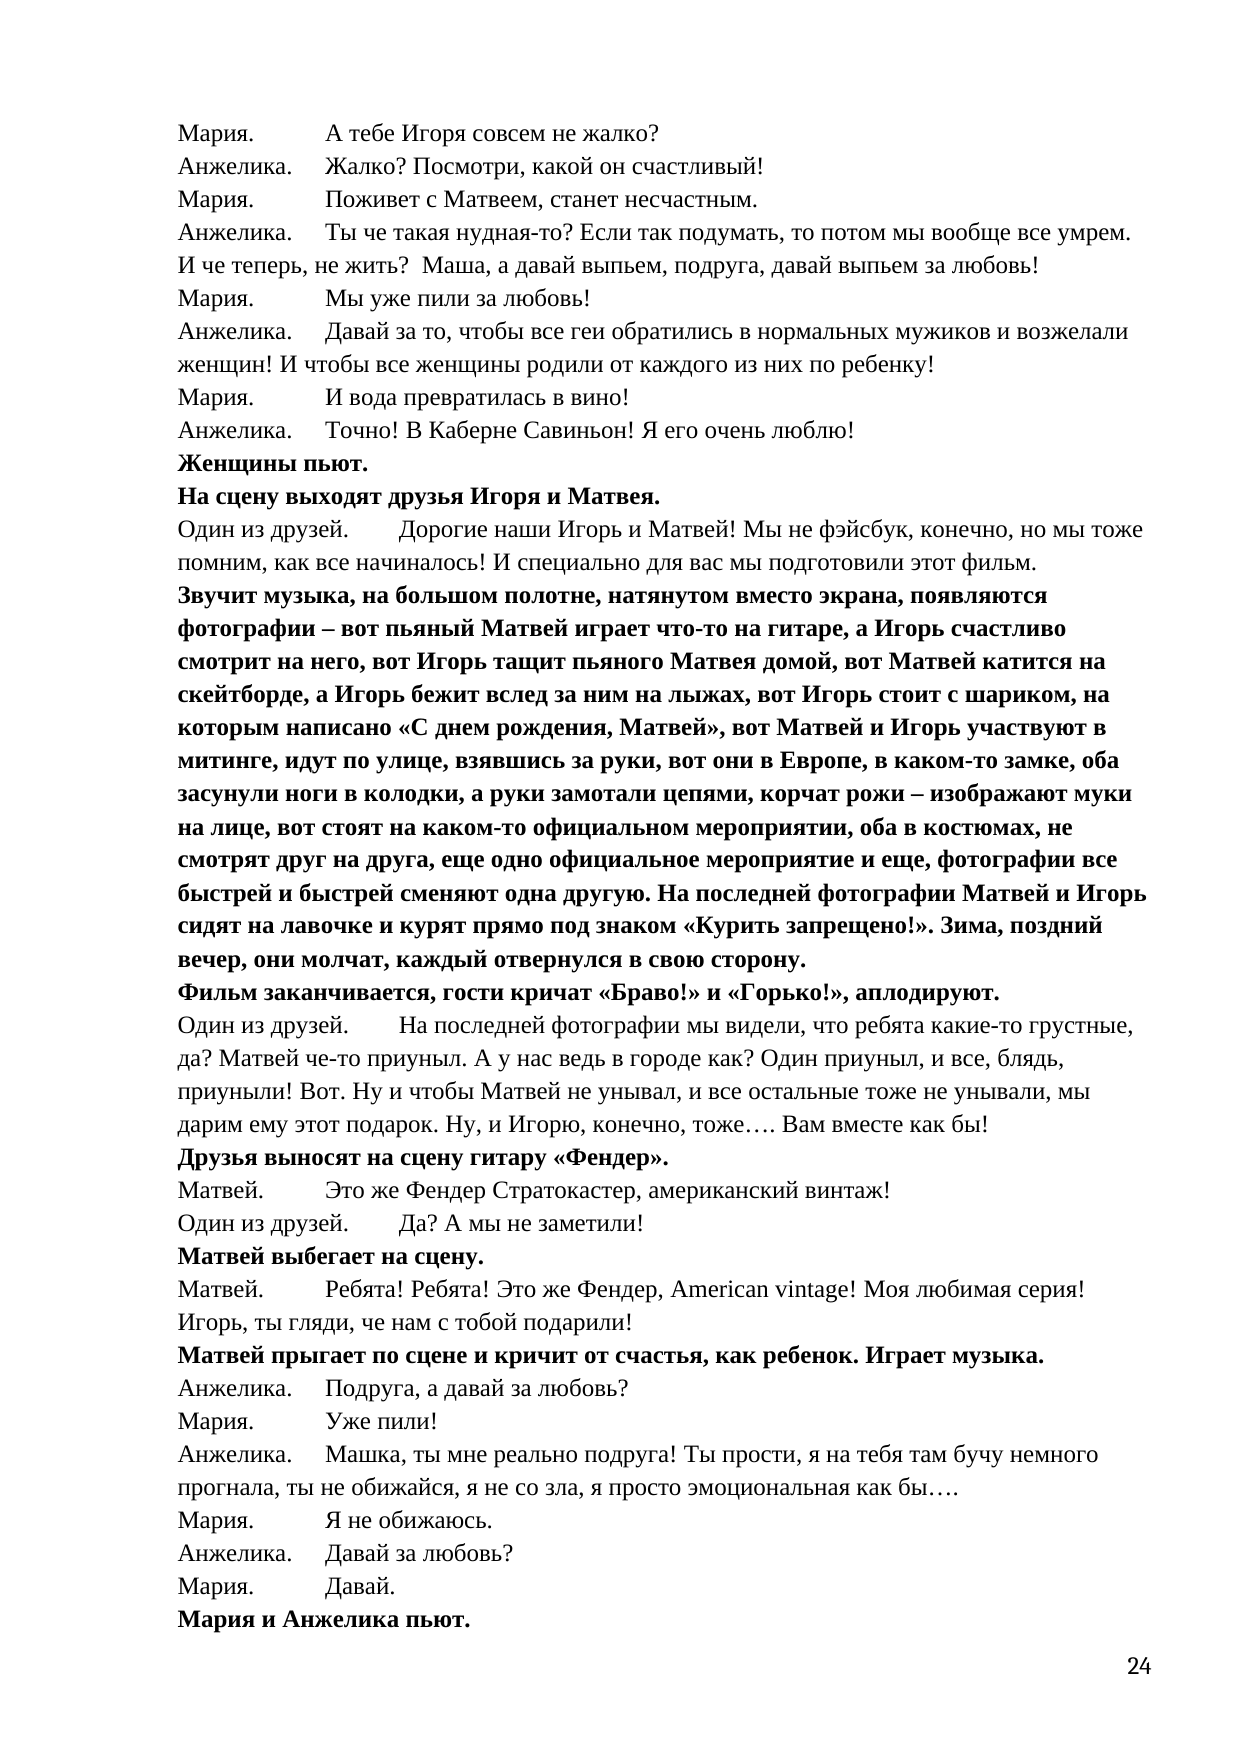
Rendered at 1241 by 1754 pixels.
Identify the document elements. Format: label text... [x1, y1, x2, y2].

text Анжелика. Подруга, а давай за любовь? [177, 1373, 1152, 1402]
text Мария. И вода превратилась в вино! [177, 382, 1152, 411]
text Один из друзей. Да? А мы не заметили! [177, 1208, 1152, 1237]
text Фильм заканчивается, гости кричат «Браво!» и «Горько!», аплодируют. [177, 977, 1152, 1005]
text Один из друзей. На последней фотографии мы видели, что ребята какие-то грустные, да? Матвей че-то приуныл. А у нас ведь в городе как? Один приуныл, и все, блядь, приуныли! Вот. Ну и чтобы Матвей не унывал, и все остальные тоже не унывали, мы дарим ему этот подарок. Ну, и Игорю, конечно, тоже…. Вам вместе как бы! [177, 1010, 1152, 1137]
text Женщины пьют. [177, 448, 1152, 477]
text Матвей прыгает по сцене и кричит от счастья, как ребенок. Играет музыка. [177, 1340, 1152, 1369]
text Матвей. Ребята! Ребята! Это же Фендер, American vintage! Моя любимая серия! Игорь, ты гляди, че нам с тобой подарили! [177, 1274, 1152, 1336]
text Мария. Я не обижаюсь. [177, 1505, 1152, 1534]
text Матвей выбегает на сцену. [177, 1241, 1152, 1269]
text Мария. Уже пили! [177, 1406, 1152, 1435]
text Мария и Анжелика пьют. [177, 1604, 1152, 1633]
text Мария. Давай. [177, 1571, 1152, 1600]
text Один из друзей. Дорогие наши Игорь и Матвей! Мы не фэйсбук, конечно, но мы тоже помним, как все начиналось! И специально для вас мы подготовили этот фильм. [177, 514, 1152, 576]
text Мария. А тебе Игоря совсем не жалко? [177, 118, 1152, 147]
text Анжелика. Ты че такая нудная-то? Если так подумать, то потом мы вообще все умрем. И че теперь, не жить? Маша, а давай выпьем, подруга, давай выпьем за любовь! [177, 217, 1152, 279]
text Анжелика. Машка, ты мне реально подруга! Ты прости, я на тебя там бучу немного прогнала, ты не обижайся, я не со зла, я просто эмоциональная как бы…. [177, 1439, 1152, 1501]
text Анжелика. Давай за любовь? [177, 1538, 1152, 1567]
text Мария. Мы уже пили за любовь! [177, 283, 1152, 312]
text Мария. Поживет с Матвеем, станет несчастным. [177, 184, 1152, 213]
text Друзья выносят на сцену гитару «Фендер». [177, 1142, 1152, 1171]
text Анжелика. Давай за то, чтобы все геи обратились в нормальных мужиков и возжелали женщин! И чтобы все женщины родили от каждого из них по ребенку! [177, 316, 1152, 378]
text Матвей. Это же Фендер Стратокастер, американский винтаж! [177, 1175, 1152, 1203]
text На сцену выходят друзья Игоря и Матвея. [177, 481, 1152, 510]
text Анжелика. Точно! В Каберне Савиньон! Я его очень люблю! [177, 415, 1152, 444]
text Анжелика. Жалко? Посмотри, какой он счастливый! [177, 151, 1152, 180]
text Звучит музыка, на большом полотне, натянутом вместо экрана, появляются фотографии – вот пьяный Матвей играет что-то на гитаре, а Игорь счастливо смотрит на него, вот Игорь тащит пьяного Матвея домой, вот Матвей катится на скейтборде, а Игорь бежит вслед за ним на лыжах, вот Игорь стоит с шариком, на которым написано «С днем рождения, Матвей», вот Матвей и Игорь участвуют в митинге, идут по улице, взявшись за руки, вот они в Европе, в каком-то замке, оба засунули ноги в колодки, а руки замотали цепями, корчат рожи – изображают муки на лице, вот стоят на каком-то официальном мероприятии, оба в костюмах, не смотрят друг на друга, еще одно официальное мероприятие и еще, фотографии все быстрей и быстрей сменяют одна другую. На последней фотографии Матвей и Игорь сидят на лавочке и курят прямо под знаком «Курить запрещено!». Зима, поздний вечер, они молчат, каждый отвернулся в свою сторону. [177, 580, 1152, 972]
